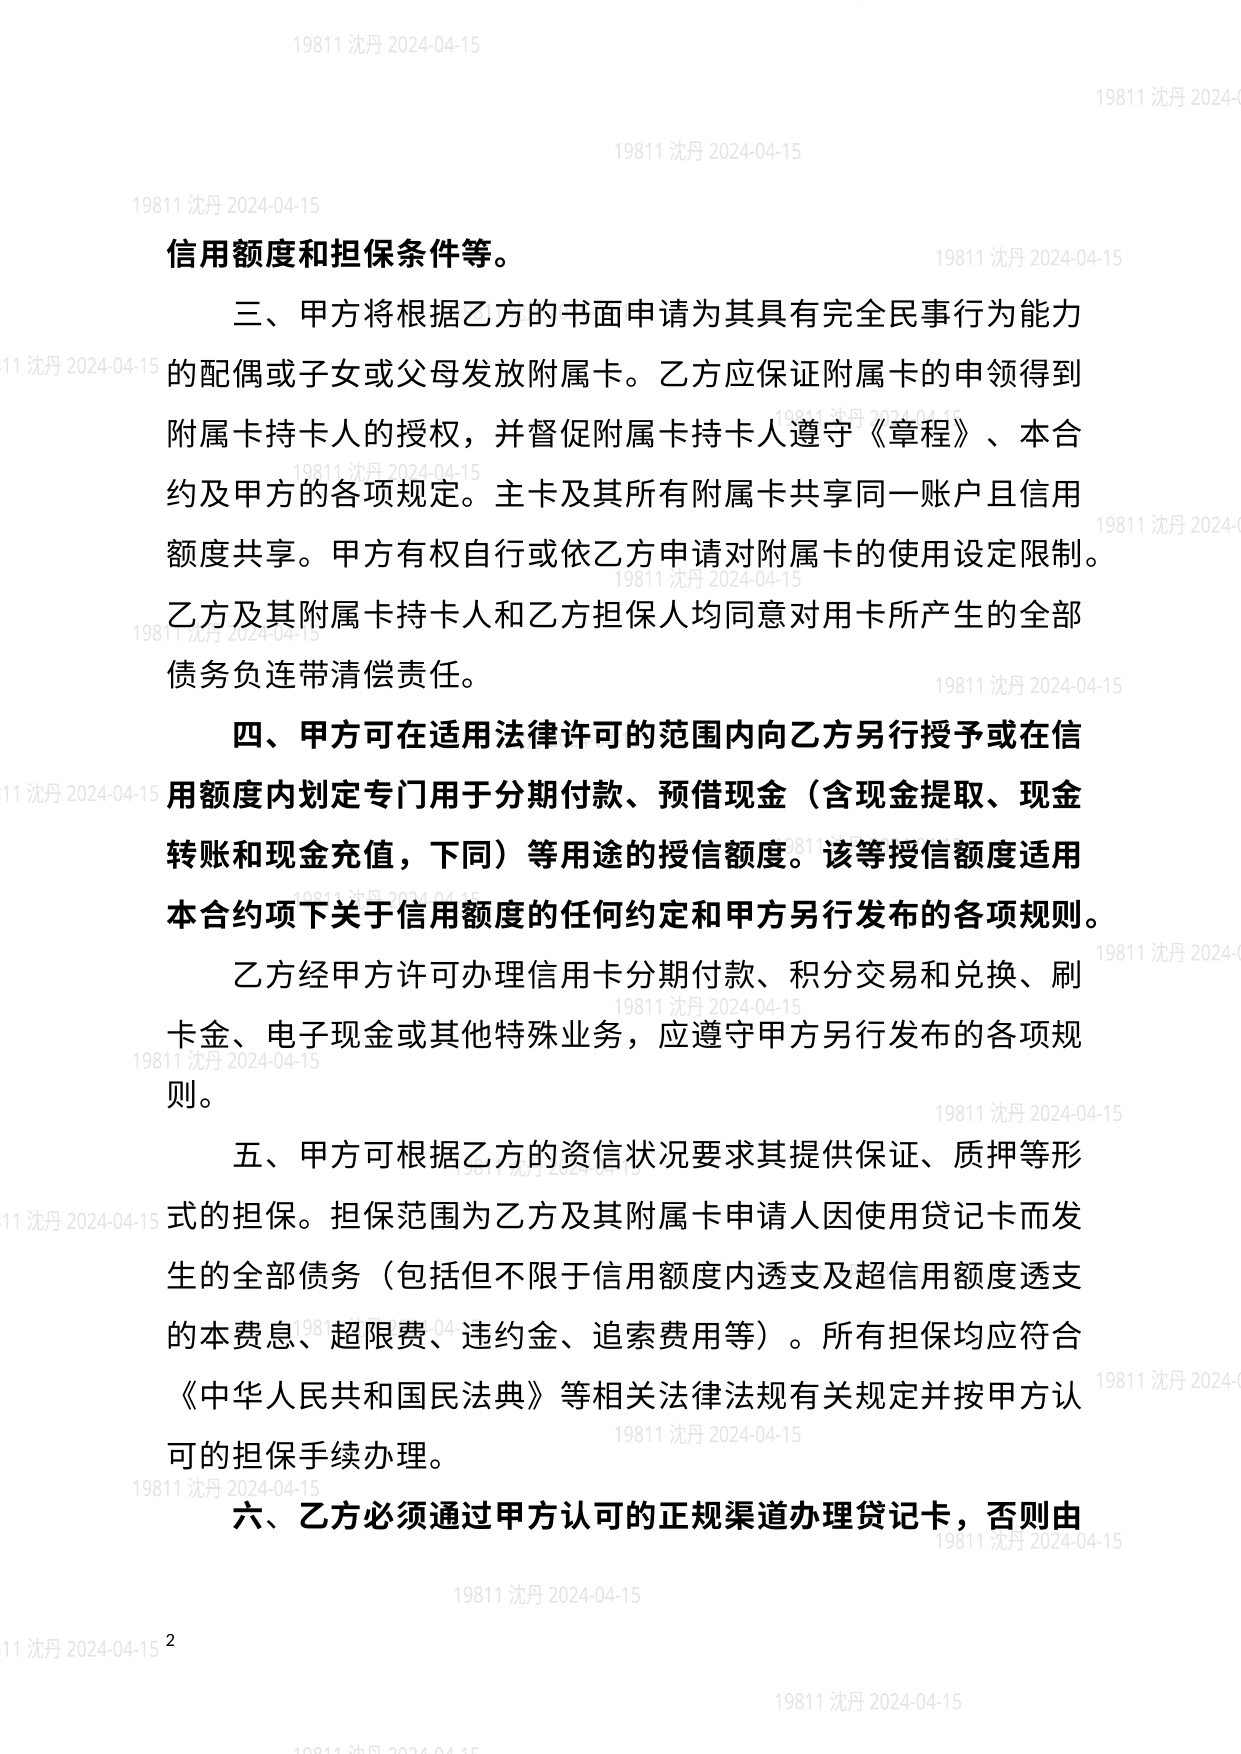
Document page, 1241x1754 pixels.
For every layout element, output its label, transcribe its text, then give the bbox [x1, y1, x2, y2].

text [167, 1484, 1085, 1544]
text 五、甲方可根据乙方的资信状况要求其提供保证、质押等形式的担保。担保范围为乙方及其附属卡申请人因使用贷记卡而发生的全部债务（包括但不限于信用额度内透支及超信用额度透支的本费息、超限费、违约金、追索费用等）。所有担保均应符合《中华人民共和国民法典》等相关法律法规有关规定并按甲方认可的担保手续办理。 [167, 1123, 1085, 1484]
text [167, 222, 1085, 282]
text 三、甲方将根据乙方的书面申请为其具有完全民事行为能力的配偶或子女或父母发放附属卡。乙方应保证附属卡的申领得到附属卡持卡人的授权，并督促附属卡持卡人遵守《章程》、本合约及甲方的各项规定。主卡及其所有附属卡共享同一账户且信用额度共享。甲方有权自行或依乙方申请对附属卡的使用设定限制。乙方及其附属卡持卡人和乙方担保人均同意对用卡所产生的全部债务负连带清偿责任。 [167, 282, 1085, 702]
text 四、甲方可在适用法律许可的范围内向乙方另行授予或在信用额度内划定专门用于分期付款、预借现金（含现金提取、现金转账和现金充值，下同）等用途的授信额度。该等授信额度适用本合约项下关于信用额度的任何约定和甲方另行发布的各项规则。 [167, 702, 1085, 943]
text 乙方经甲方许可办理信用卡分期付款、积分交易和兑换、刷卡金、电子现金或其他特殊业务，应遵守甲方另行发布的各项规则。 [167, 943, 1085, 1123]
